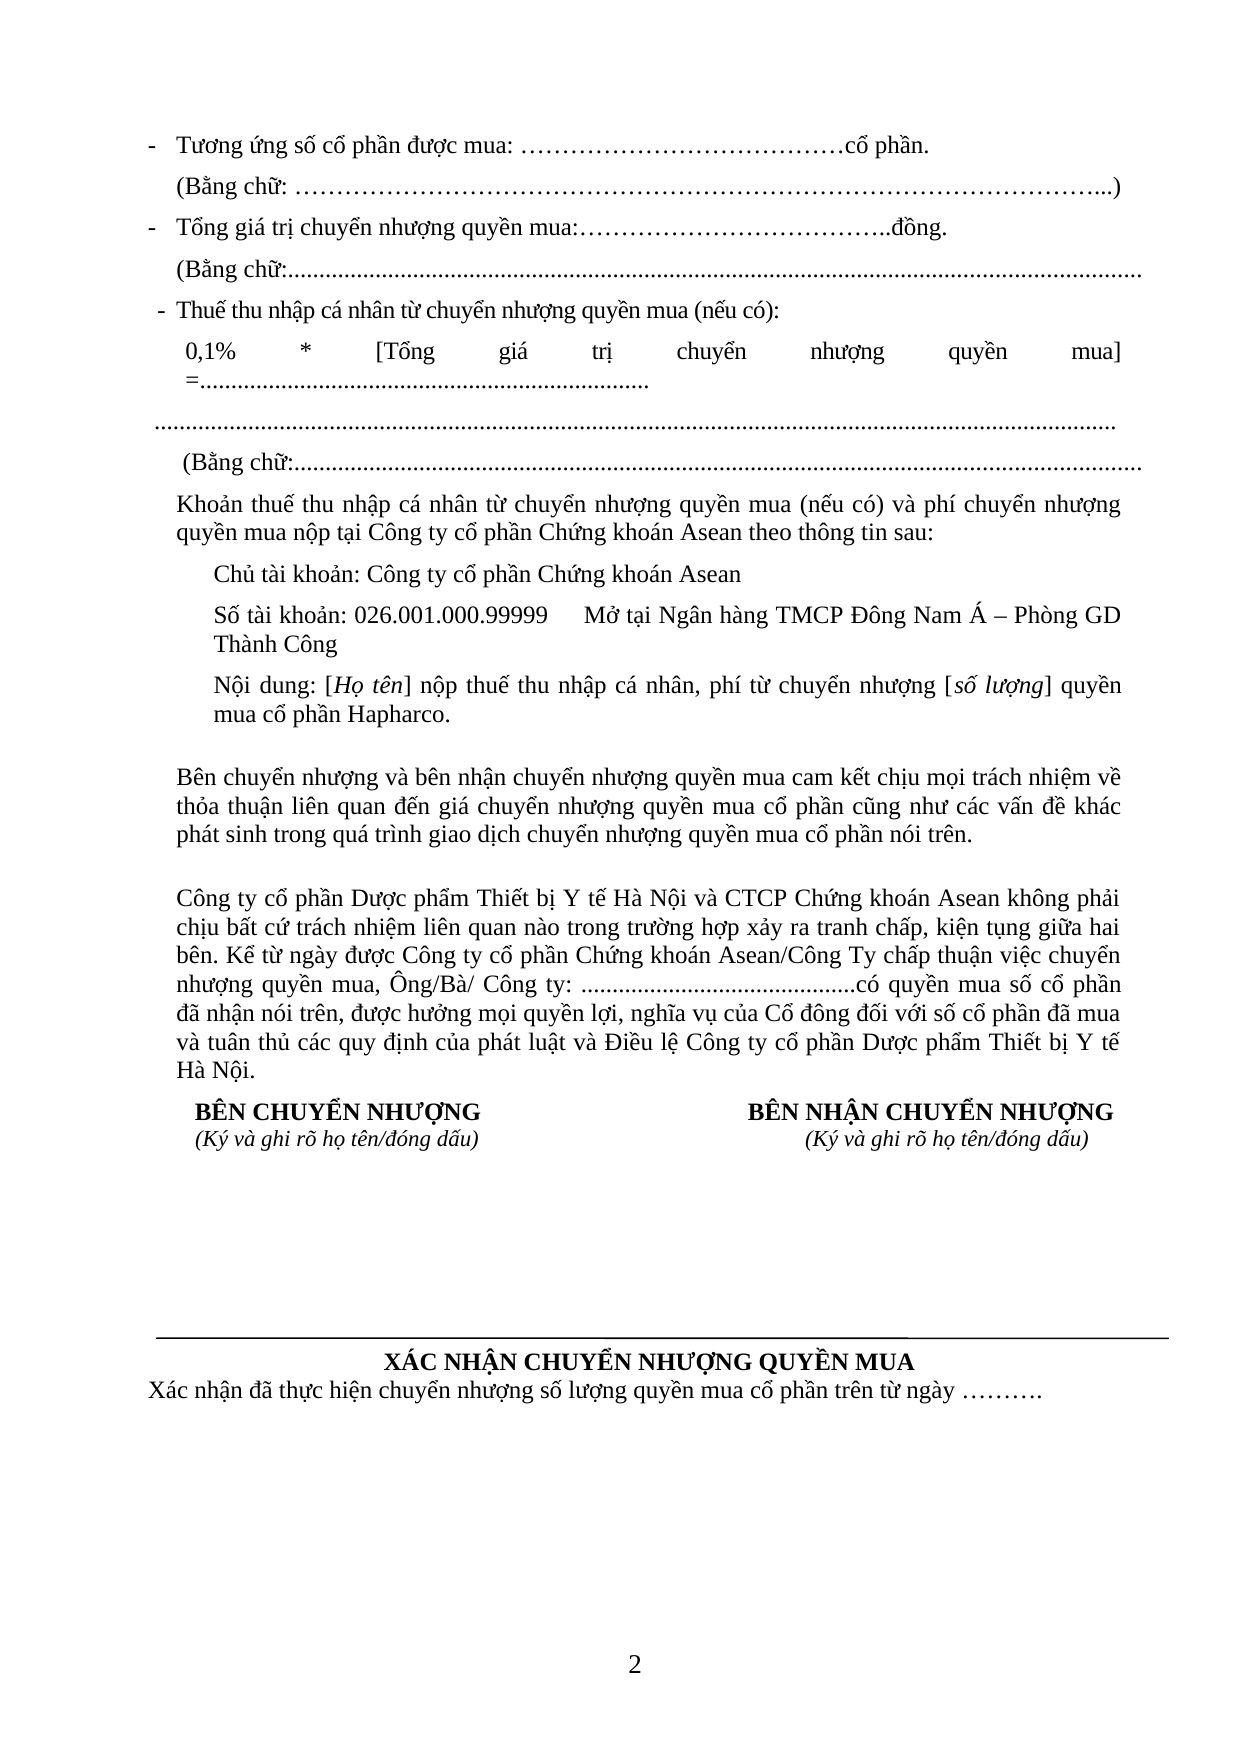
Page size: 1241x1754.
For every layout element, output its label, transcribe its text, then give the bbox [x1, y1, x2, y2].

list Bên chuyển nhượng và bên nhận chuyển nhượng quyền mua cam kết chịu mọi trách nhiệm về thỏa thuận liên quan đến giá chuyển nhượng quyền mua cổ phần cũng như các vấn đề khác phát sinh trong quá trình giao dịch chuyển nhượng quyền mua cổ phần nói trên. [176, 762, 1122, 848]
text Xác nhận đã thực hiện chuyển nhượng số lượng quyền mua cổ phần trên từ ngày ………. [148, 1376, 1122, 1404]
list (Bằng chữ: ) [176, 254, 1122, 282]
list (Ký và ghi rõ họ tên/đóng dấu) (Ký và ghi rõ họ tên/đóng dấu) [176, 1125, 1122, 1152]
text .......................................................................................................................................................... [148, 406, 1122, 435]
list Thuế thu nhập cá nhân từ chuyển nhượng quyền mua (nếu có): [157, 295, 1122, 324]
list (Bằng chữ: ……………………………………………………………………………………...) [176, 171, 1122, 200]
list (Bằng chữ: ) [176, 447, 1122, 476]
list Khoản thuế thu nhập cá nhân từ chuyển nhượng quyền mua (nếu có) và phí chuyển nhượng quyền mua nộp tại Công ty cổ phần Chứng khoán Asean theo thông tin sau: [176, 489, 1122, 546]
text Số tài khoản: 026.001.000.99999 Mở tại Ngân hàng TMCP Đông Nam Á – Phòng GD Thành Công [213, 600, 1122, 657]
list Tổng giá trị chuyển nhượng quyền mua:………………………………..đồng. [148, 212, 1122, 241]
text Nội dung: [Họ tên] nộp thuế thu nhập cá nhân, phí từ chuyển nhượng [số lượng] quyền mua cổ phần Hapharco. [213, 670, 1122, 727]
list BÊN CHUYỂN NHƯỢNG BÊN NHẬN CHUYỂN NHƯỢNG [176, 1097, 1122, 1125]
list Công ty cổ phần Dược phẩm Thiết bị Y tế Hà Nội và CTCP Chứng khoán Asean không phải chịu bất cứ trách nhiệm liên quan nào trong trường hợp xảy ra tranh chấp, kiện tụng giữa hai bên. Kể từ ngày được Công ty cổ phần Chứng khoán Asean/Công Ty chấp thuận việc chuyển nhượng quyền mua, Ông/Bà/ Công ty: ............................................có quyền mua số cổ phần đã nhận nói trên, được hưởng mọi quyền lợi, nghĩa vụ của Cổ đông đối với số cổ phần đã mua và tuân thủ các quy định của phát luật và Điều lệ Công ty cổ phần Dược phẩm Thiết bị Y tế Hà Nội. [176, 883, 1122, 1084]
list Tương ứng số cổ phần được mua: …………………………………cổ phần. [148, 130, 1122, 159]
text Chủ tài khoản: Công ty cổ phần Chứng khoán Asean [213, 559, 1122, 587]
list XÁC NHẬN CHUYỂN NHƯỢNG QUYỀN MUA [176, 1347, 1122, 1376]
list 0,1% * [Tổng giá trị chuyển nhượng quyền mua] =........................................................................ [185, 336, 1122, 394]
